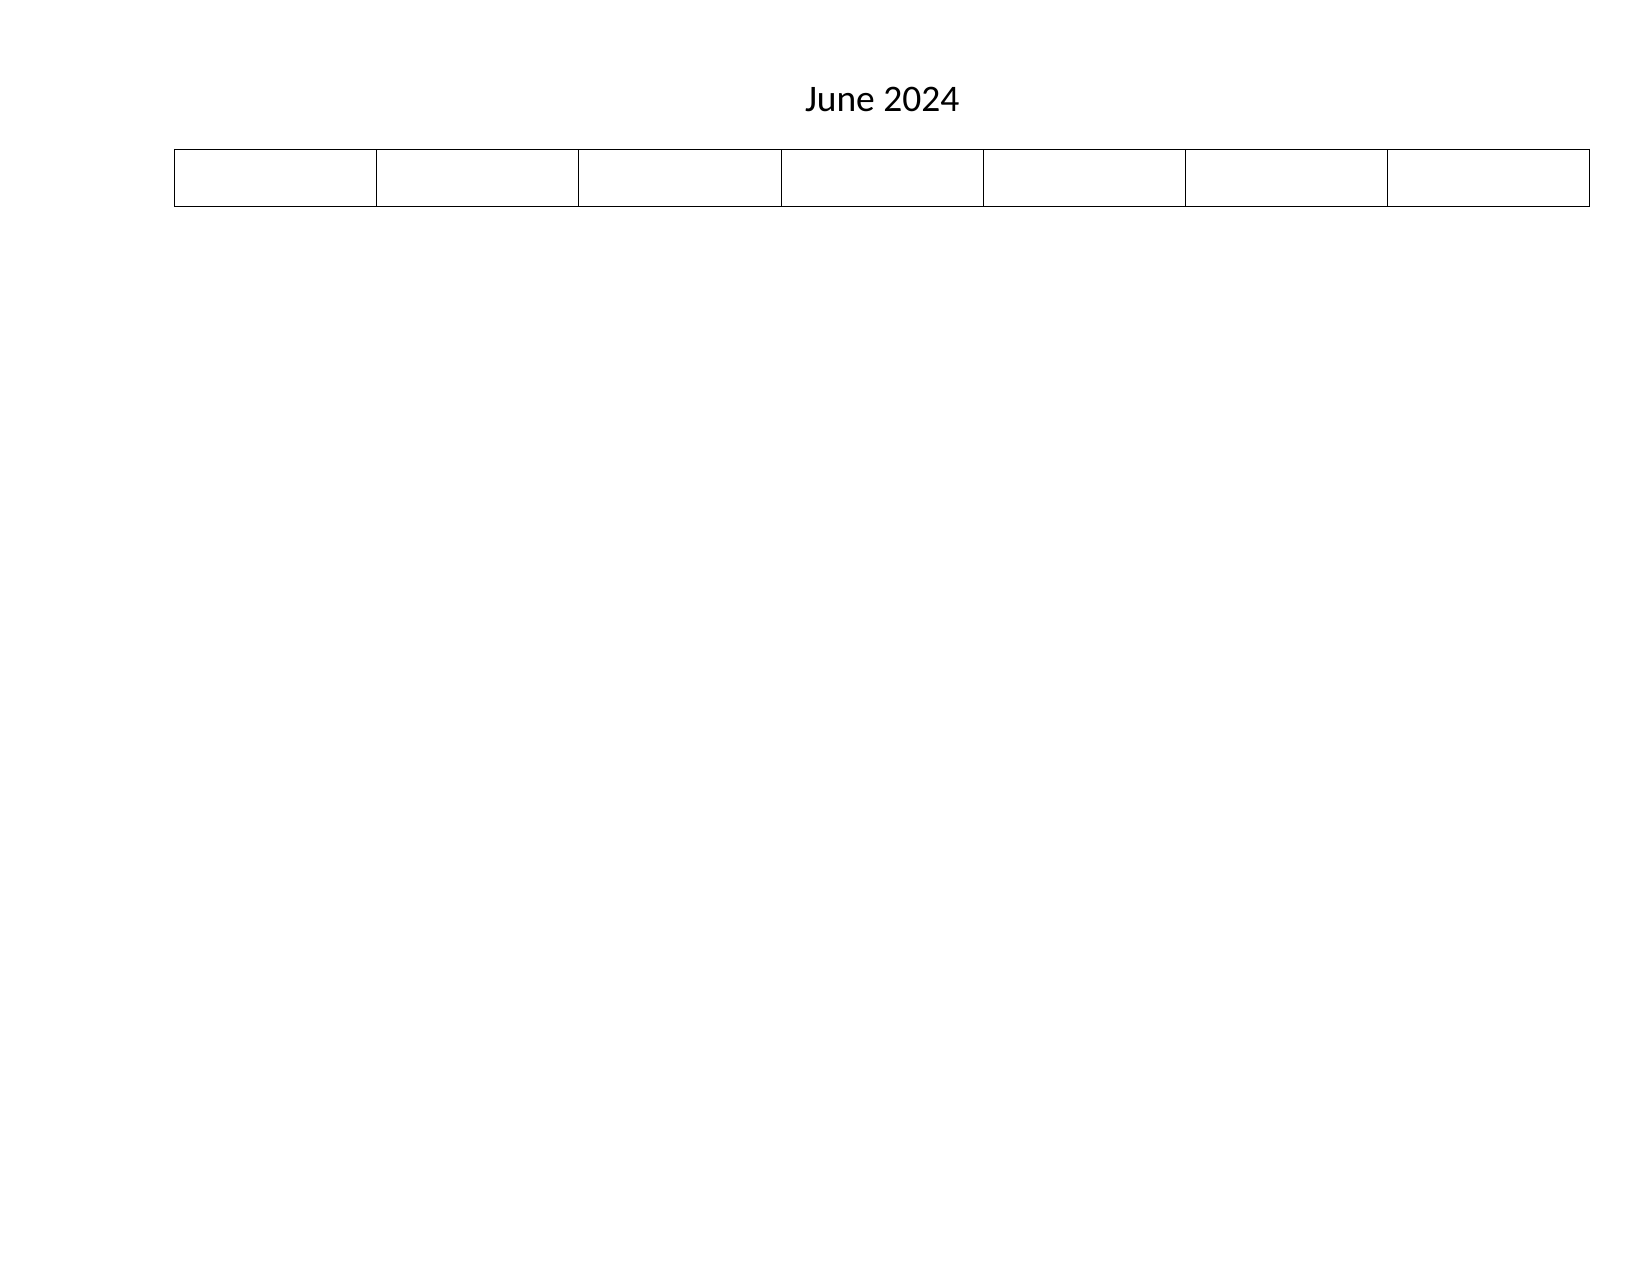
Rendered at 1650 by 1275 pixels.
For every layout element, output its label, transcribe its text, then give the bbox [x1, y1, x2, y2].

table_cell [579, 150, 781, 206]
table_cell 30 [175, 150, 376, 206]
table_cell [1388, 150, 1589, 206]
table_cell [1186, 150, 1387, 206]
table_cell [377, 150, 578, 206]
table_cell [782, 150, 983, 206]
table_cell [984, 150, 1185, 206]
